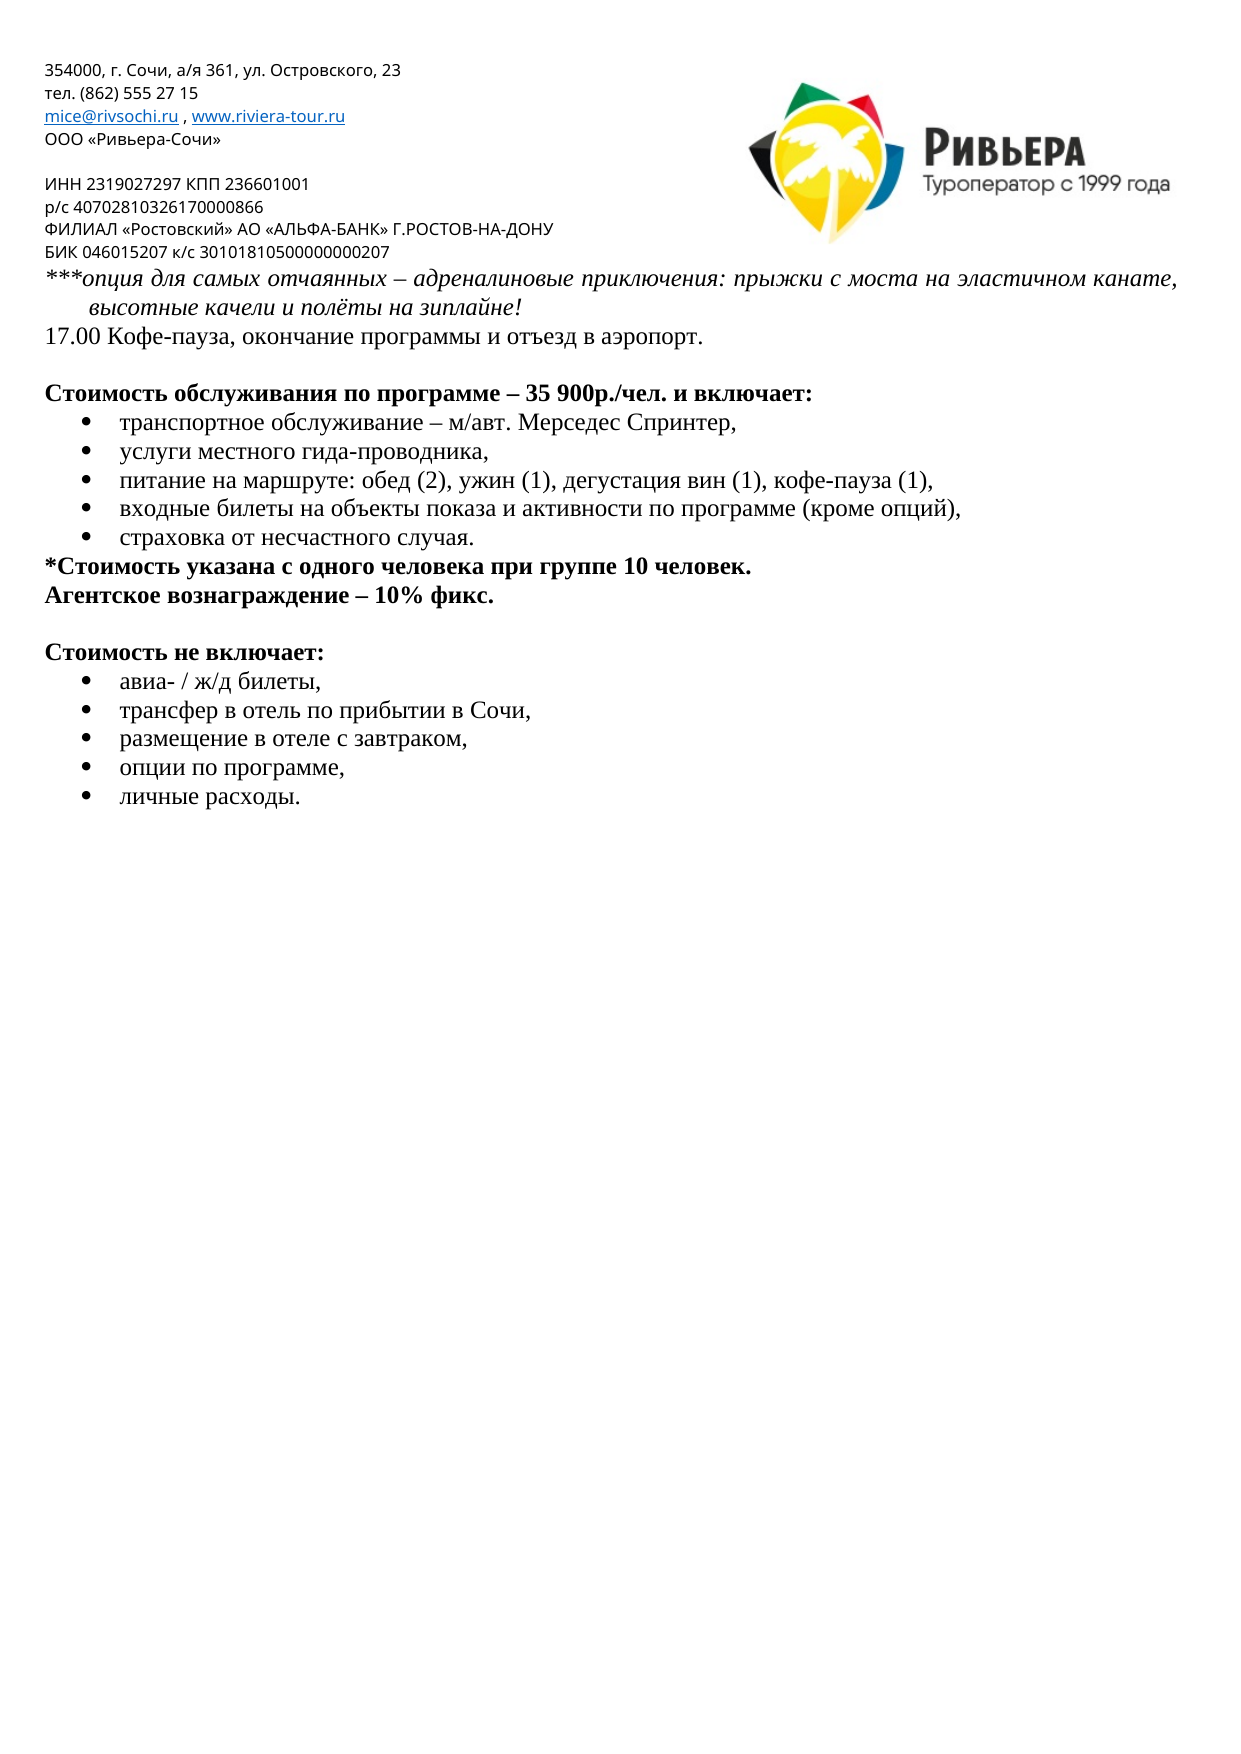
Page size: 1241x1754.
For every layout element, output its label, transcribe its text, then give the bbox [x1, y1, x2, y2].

list входные билеты на объекты показа и активности по программе (кроме опций), [82, 493, 1181, 522]
text Стоимость не включает: [44, 637, 1181, 666]
text Стоимость обслуживания по программе – 35 900р./чел. и включает: [44, 378, 1181, 407]
text Агентское вознаграждение – 10% фикс. [44, 580, 1181, 608]
list страховка от несчастного случая. [82, 522, 1181, 551]
list транспортное обслуживание – м/авт. Мерседес Спринтер, [82, 407, 1181, 436]
list личные расходы. [82, 781, 1181, 810]
list размещение в отеле с завтраком, [82, 723, 1181, 752]
text ***опция для самых отчаянных – адреналиновые приключения: прыжки с моста на эластичном канате, высотные качели и полёты на зиплайне! [44, 263, 1181, 321]
list опции по программе, [82, 752, 1181, 781]
picture [736, 60, 1182, 261]
list услуги местного гида-проводника, [82, 436, 1181, 465]
text *Стоимость указана с одного человека при группе 10 человек. [44, 551, 1181, 580]
text 17.00 Кофе-пауза, окончание программы и отъезд в аэропорт. [44, 321, 1181, 350]
list питание на маршруте: обед (2), ужин (1), дегустация вин (1), кофе-пауза (1), [82, 465, 1181, 493]
list трансфер в отель по прибытии в Сочи, [82, 695, 1181, 723]
list авиа- / ж/д билеты, [82, 666, 1181, 695]
